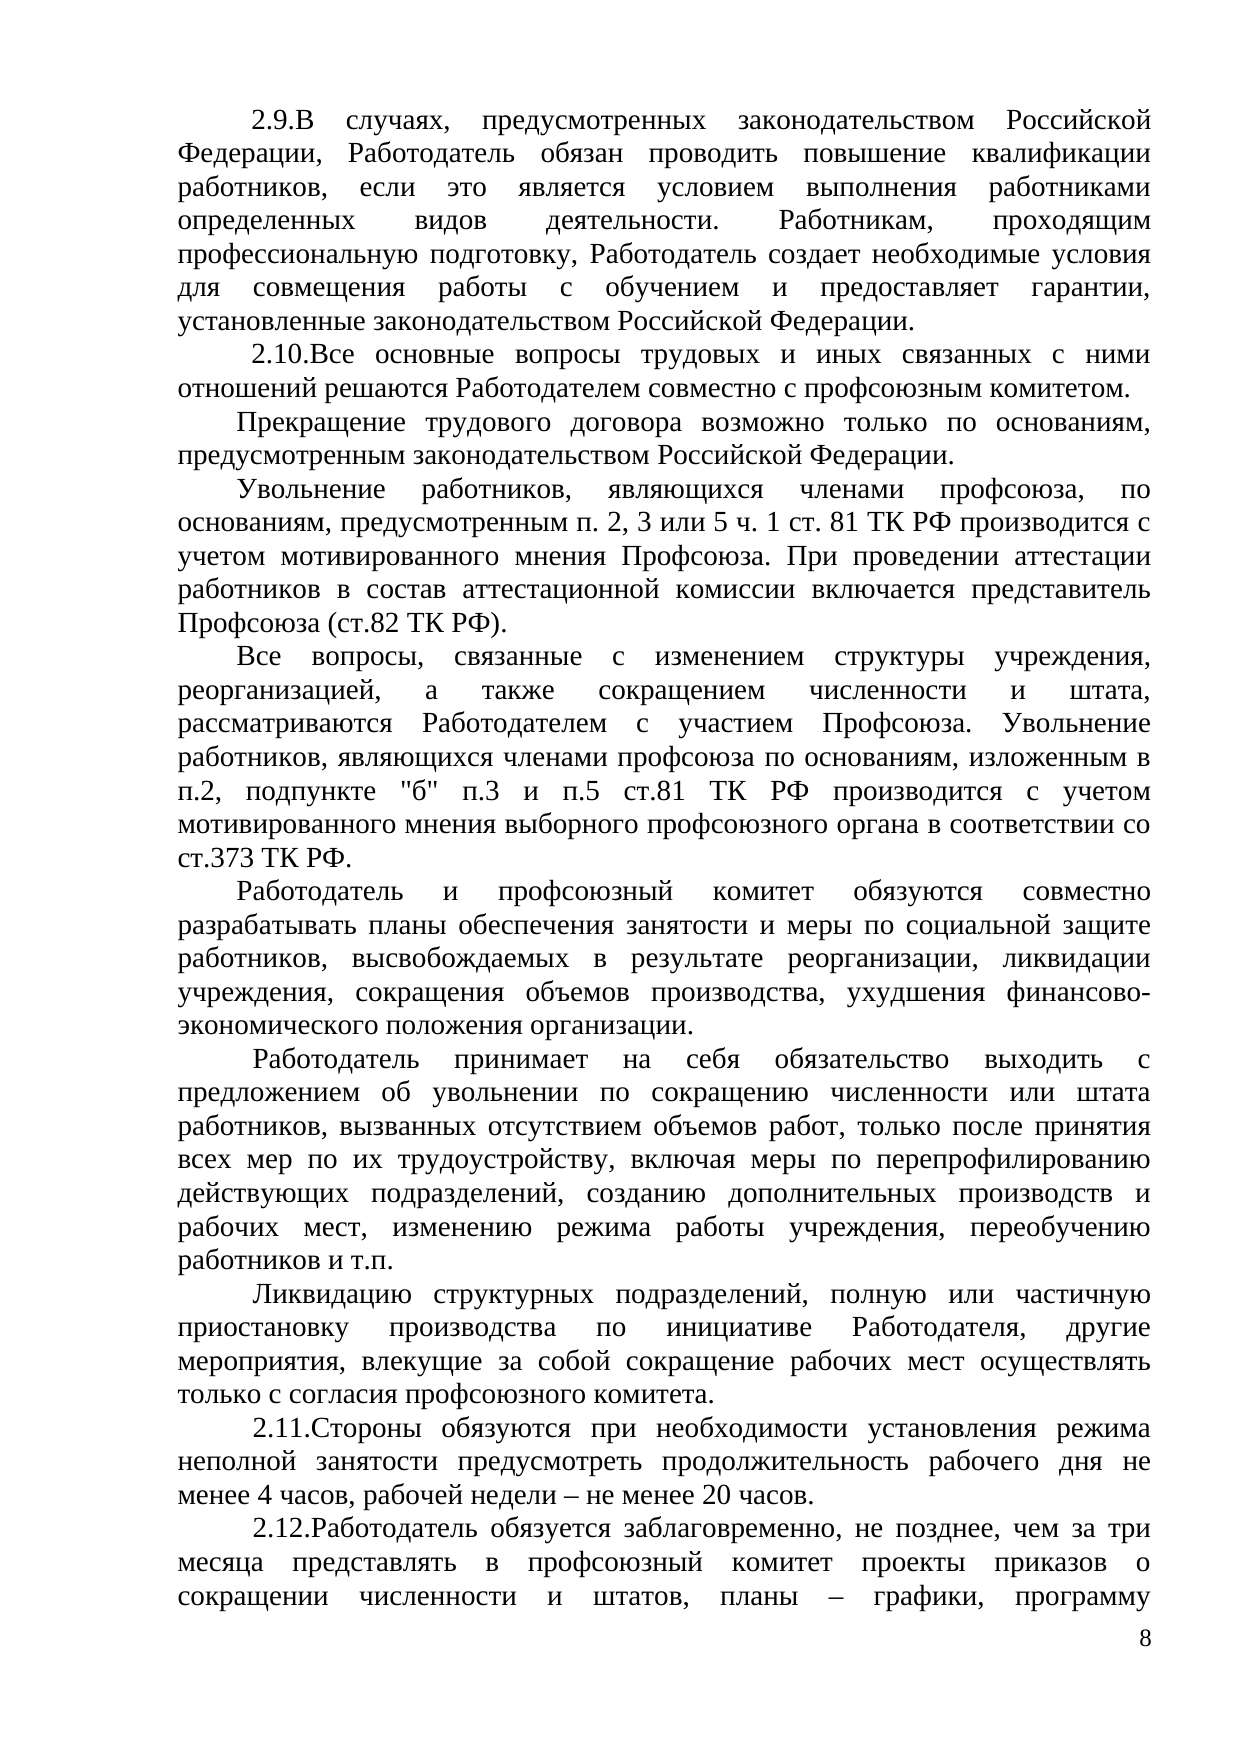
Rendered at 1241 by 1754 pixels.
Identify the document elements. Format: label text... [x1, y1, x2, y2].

text 2.10.Все основные вопросы трудовых и иных связанных с ними отношений решаются Работодателем совместно с профсоюзным комитетом. [177, 337, 1152, 404]
text Работодатель принимает на себя обязательство выходить с предложением об увольнении по сокращению численности или штата работников, вызванных отсутствием объемов работ, только после принятия всех мер по их трудоустройству, включая меры по перепрофилированию действующих подразделений, созданию дополнительных производств и рабочих мест, изменению режима работы учреждения, переобучению работников и т.п. [177, 1041, 1152, 1276]
text 2.9.В случаях, предусмотренных законодательством Российской Федерации, Работодатель обязан проводить повышение квалификации работников, если это является условием выполнения работниками определенных видов деятельности. Работникам, проходящим профессиональную подготовку, Работодатель создает необходимые условия для совмещения работы с обучением и предоставляет гарантии, установленные законодательством Российской Федерации. [177, 102, 1152, 337]
text Работодатель и профсоюзный комитет обязуются совместно разрабатывать планы обеспечения занятости и меры по социальной защите работников, высвобождаемых в результате реорганизации, ликвидации учреждения, сокращения объемов производства, ухудшения финансово-экономического положения организации. [177, 873, 1152, 1041]
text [177, 1511, 1152, 1611]
text Прекращение трудового договора возможно только по основаниям, предусмотренным законодательством Российской Федерации. [177, 404, 1152, 471]
text Увольнение работников, являющихся членами профсоюза, по основаниям, предусмотренным п. 2, 3 или 5 ч. 1 ст. 81 ТК РФ производится с учетом мотивированного мнения Профсоюза. При проведении аттестации работников в состав аттестационной комиссии включается представитель Профсоюза (ст.82 ТК РФ). [177, 471, 1152, 638]
text Ликвидацию структурных подразделений, полную или частичную приостановку производства по инициативе Работодателя, другие мероприятия, влекущие за собой сокращение рабочих мест осуществлять только с согласия профсоюзного комитета. [177, 1276, 1152, 1410]
text Все вопросы, связанные с изменением структуры учреждения, реорганизацией, а также сокращением численности и штата, рассматриваются Работодателем с участием Профсоюза. Увольнение работников, являющихся членами профсоюза по основаниям, изложенным в п.2, подпункте "б" п.3 и п.5 ст.81 ТК РФ производится с учетом мотивированного мнения выборного профсоюзного органа в соответствии со ст.373 ТК РФ. [177, 638, 1152, 873]
text 2.11.Стороны обязуются при необходимости установления режима неполной занятости предусмотреть продолжительность рабочего дня не менее 4 часов, рабочей недели – не менее 20 часов. [177, 1410, 1152, 1511]
